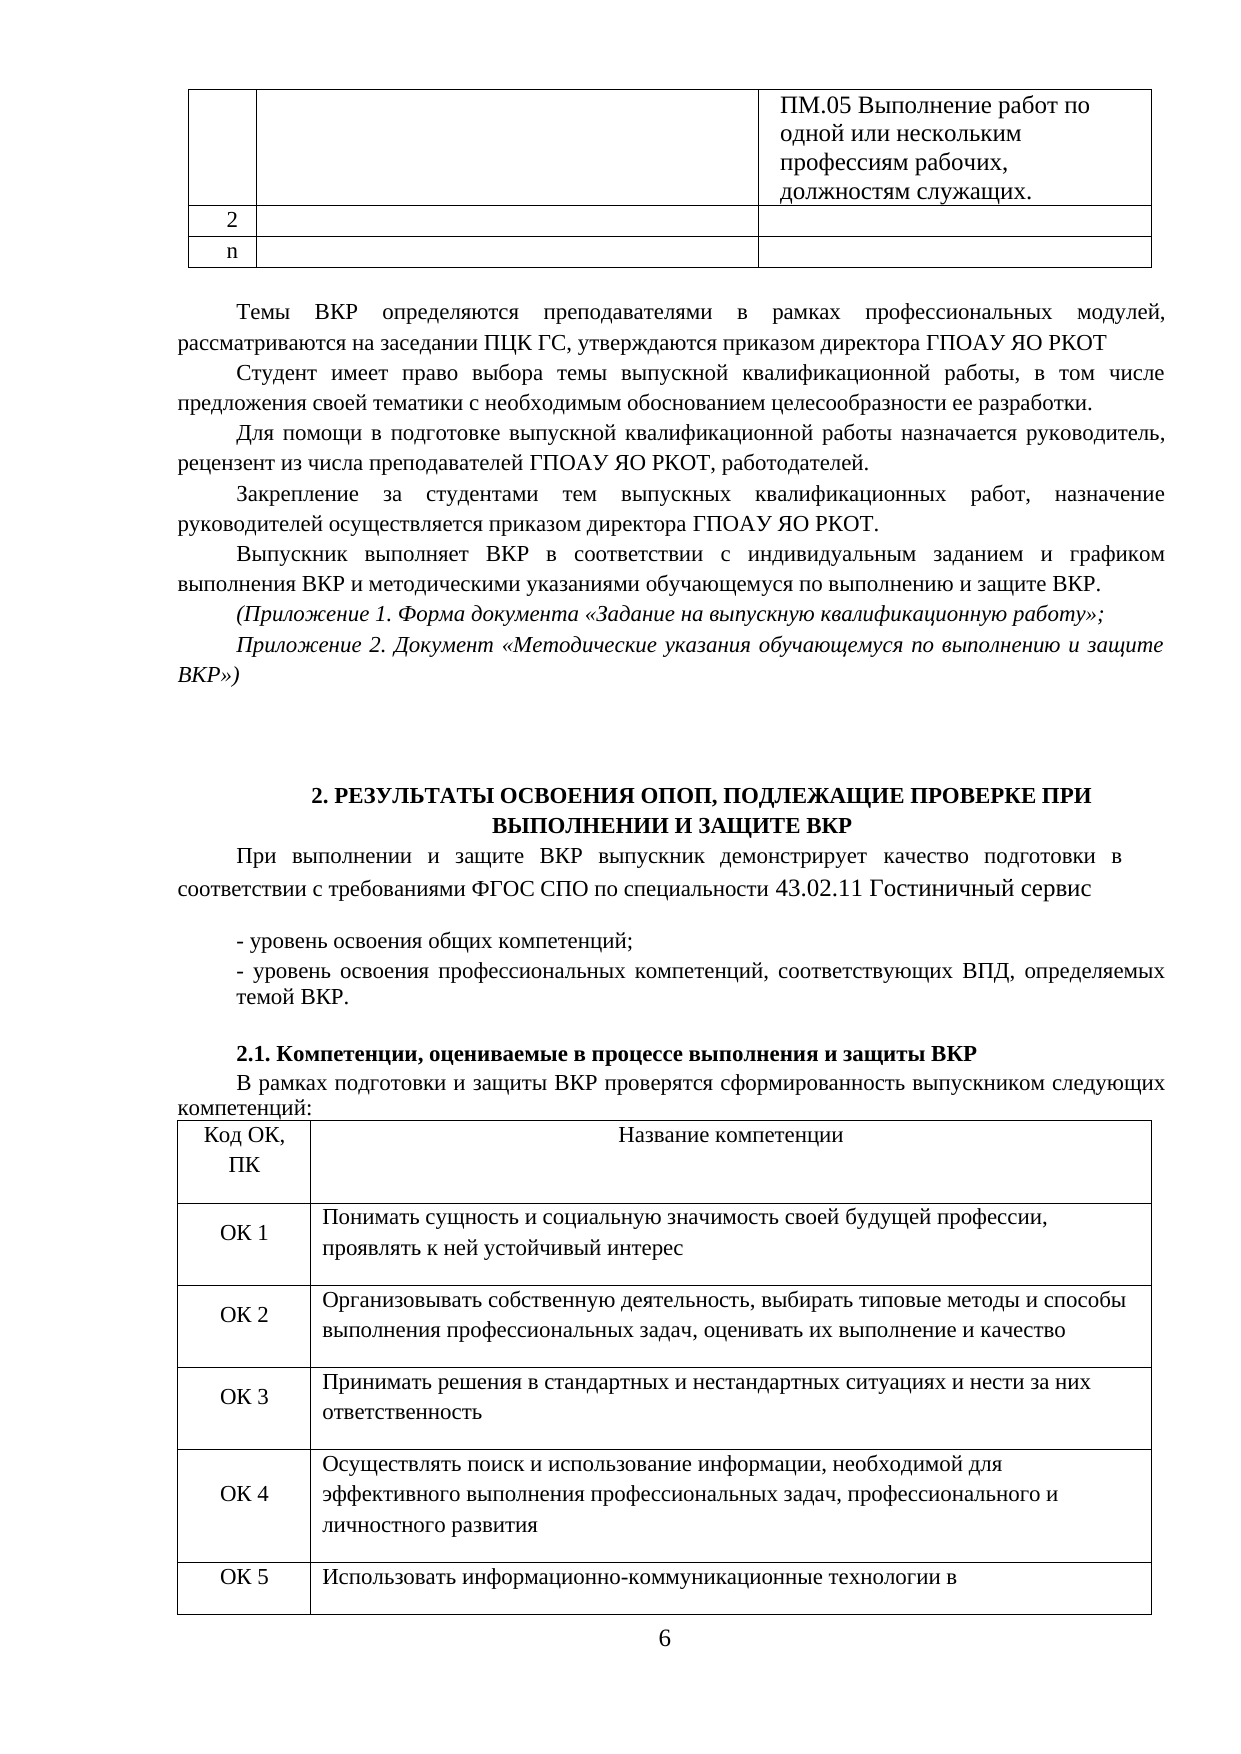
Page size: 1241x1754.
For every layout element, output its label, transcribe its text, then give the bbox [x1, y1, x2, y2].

text 2.1. Компетенции, оцениваемые в процессе выполнения и защиты ВКР [177, 1040, 1167, 1066]
text Выпускник выполняет ВКР в соответствии с индивидуальным заданием и графиком выполнения ВКР и методическими указаниями обучающемуся по выполнению и защите ВКР. [177, 540, 1167, 597]
table_cell [759, 237, 1151, 267]
text - уровень освоения профессиональных компетенций, соответствующих ВПД, определяемых темой ВКР. [236, 957, 1167, 1009]
table_cell ОК 3 [178, 1368, 310, 1449]
table_cell Осуществлять поиск и использование информации, необходимой для эффективного выполнения профессиональных задач, профессионального и личностного развития [311, 1450, 1151, 1562]
text Для помощи в подготовке выпускной квалификационной работы назначается руководитель, рецензент из числа преподавателей ГПОАУ ЯО РКОТ, работодателей. [177, 419, 1167, 476]
text Закрепление за студентами тем выпускных квалификационных работ, назначение руководителей осуществляется приказом директора ГПОАУ ЯО РКОТ. [177, 480, 1167, 536]
table_cell Принимать решения в стандартных и нестандартных ситуациях и нести за них ответственность [311, 1368, 1151, 1449]
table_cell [759, 90, 1151, 205]
table_cell ОК 2 [178, 1286, 310, 1367]
text 2. РЕЗУЛЬТАТЫ ОСВОЕНИЯ ОПОП, ПОДЛЕЖАЩИЕ ПРОВЕРКЕ ПРИ ВЫПОЛНЕНИИ И ЗАЩИТЕ ВКР [177, 782, 1167, 838]
table_header Код ОК, ПК [178, 1121, 310, 1202]
table_cell 2 [189, 206, 256, 236]
text В рамках подготовки и защиты ВКР проверятся сформированность выпускником следующих компетенций: [177, 1070, 1167, 1120]
text Приложение 2. Документ «Методические указания обучающемуся по выполнению и защите ВКР») [177, 631, 1167, 687]
text Студент имеет право выбора темы выпускной квалификационной работы, в том числе предложения своей тематики с необходимым обоснованием целесообразности ее разработки. [177, 359, 1167, 415]
text (Приложение 1. Форма документа «Задание на выпускную квалификационную работу»; [177, 601, 1167, 627]
text - уровень освоения общих компетенций; [177, 927, 1167, 953]
table_cell Понимать сущность и социальную значимость своей будущей профессии, проявлять к ней устойчивый интерес [311, 1204, 1151, 1285]
table_cell [257, 206, 758, 236]
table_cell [311, 1563, 1151, 1614]
table_cell Организовывать собственную деятельность, выбирать типовые методы и способы выполнения профессиональных задач, оценивать их выполнение и качество [311, 1286, 1151, 1367]
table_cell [257, 90, 758, 205]
table_cell [257, 237, 758, 267]
table_cell ОК 1 [178, 1204, 310, 1285]
table_cell n [189, 237, 256, 267]
table_cell [759, 206, 1151, 236]
table_cell ОК 5 [178, 1563, 310, 1614]
table_cell ОК 4 [178, 1450, 310, 1562]
table_cell 1 [189, 90, 256, 205]
table_header Название компетенции [311, 1121, 1151, 1202]
text При выполнении и защите ВКР выпускник демонстрирует качество подготовки в соответствии с требованиями ФГОС СПО по специальности 43.02.11 Гостиничный сервис [177, 842, 1122, 902]
text Темы ВКР определяются преподавателями в рамках профессиональных модулей, рассматриваются на заседании ПЦК ГС, утверждаются приказом директора ГПОАУ ЯО РКОТ [177, 298, 1167, 355]
